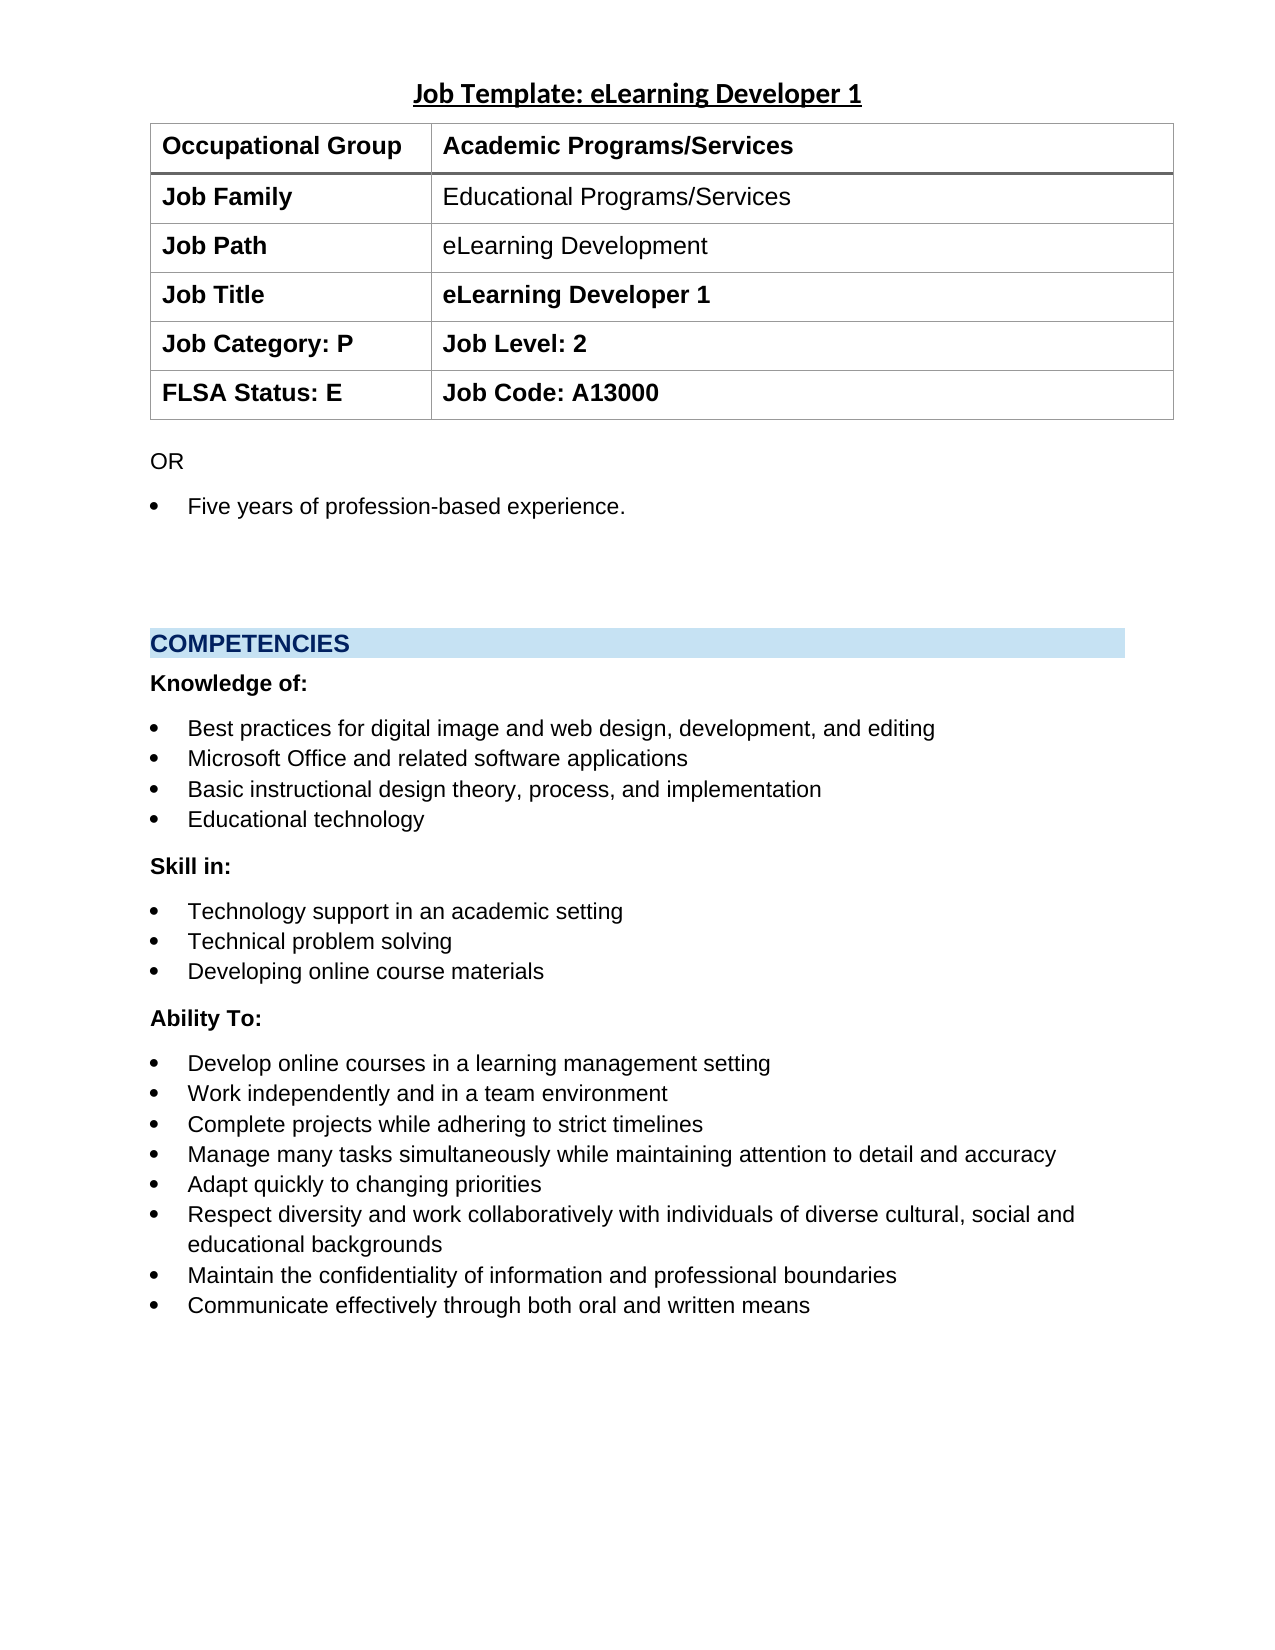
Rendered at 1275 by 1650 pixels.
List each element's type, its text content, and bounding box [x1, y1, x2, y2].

list Five years of profession-based experience. [150, 493, 1125, 519]
list Communicate effectively through both oral and written means [150, 1292, 1125, 1318]
text Knowledge of: [150, 670, 1125, 696]
text Ability To: [150, 1005, 1125, 1031]
list Complete projects while adhering to strict timelines [150, 1111, 1125, 1137]
list Work independently and in a team environment [150, 1080, 1125, 1107]
text COMPETENCIES [150, 628, 1125, 658]
list Maintain the confidentiality of information and professional boundaries [150, 1262, 1125, 1288]
list Manage many tasks simultaneously while maintaining attention to detail and accuracy [150, 1141, 1125, 1167]
list Technology support in an academic setting [150, 898, 1125, 924]
text Skill in: [150, 853, 1125, 879]
list Respect diversity and work collaboratively with individuals of diverse cultural, social and educational backgrounds [150, 1201, 1125, 1258]
list Develop online courses in a learning management setting [150, 1050, 1125, 1077]
list Basic instructional design theory, process, and implementation [150, 776, 1125, 802]
list Best practices for digital image and web design, development, and editing [150, 715, 1125, 742]
list Technical problem solving [150, 928, 1125, 954]
list Educational technology [150, 806, 1125, 832]
list Developing online course materials [150, 958, 1125, 984]
text OR [150, 448, 1125, 474]
list Microsoft Office and related software applications [150, 745, 1125, 772]
list Adapt quickly to changing priorities [150, 1171, 1125, 1197]
